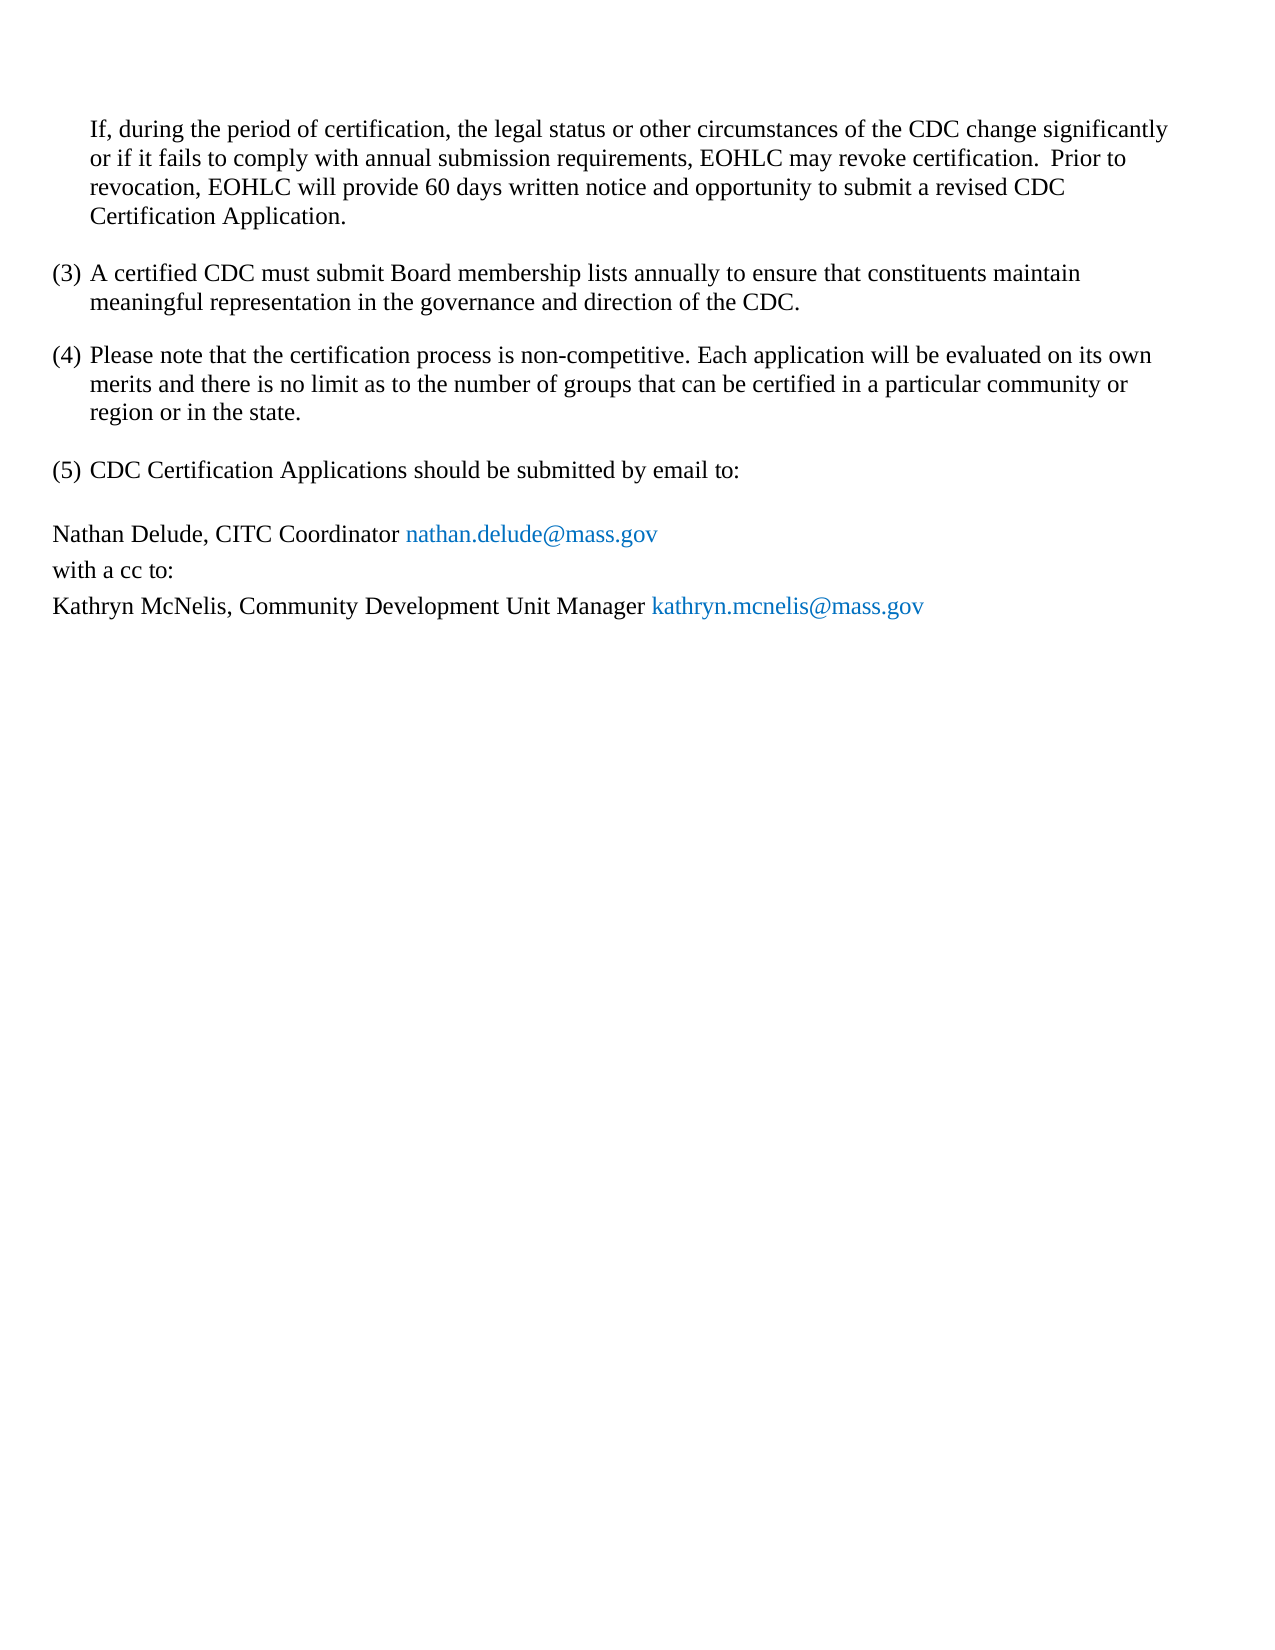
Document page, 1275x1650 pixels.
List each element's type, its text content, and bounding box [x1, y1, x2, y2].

list Please note that the certification process is non-competitive. Each application will be evaluated on its own merits and there is no limit as to the number of groups that can be certified in a particular community or region or in the state. [52, 340, 1163, 426]
list A certified CDC must submit Board membership lists annually to ensure that constituents maintain meaningful representation in the governance and direction of the CDC. [52, 258, 1141, 316]
text Kathryn McNelis, Community Development Unit Manager kathryn.mcnelis@mass.gov [52, 591, 1009, 620]
text with a cc to: [52, 556, 1192, 584]
list CDC Certification Applications should be submitted by email to: [52, 455, 1192, 484]
text If, during the period of certification, the legal status or other circumstances of the CDC change significantly or if it fails to comply with annual submission requirements, EOHLC may revoke certification. Prior to revocation, EOHLC will provide 60 days written notice and opportunity to submit a revised CDC Certification Application. [89, 114, 1183, 229]
text Nathan Delude, CITC Coordinator nathan.delude@mass.gov [52, 519, 743, 548]
